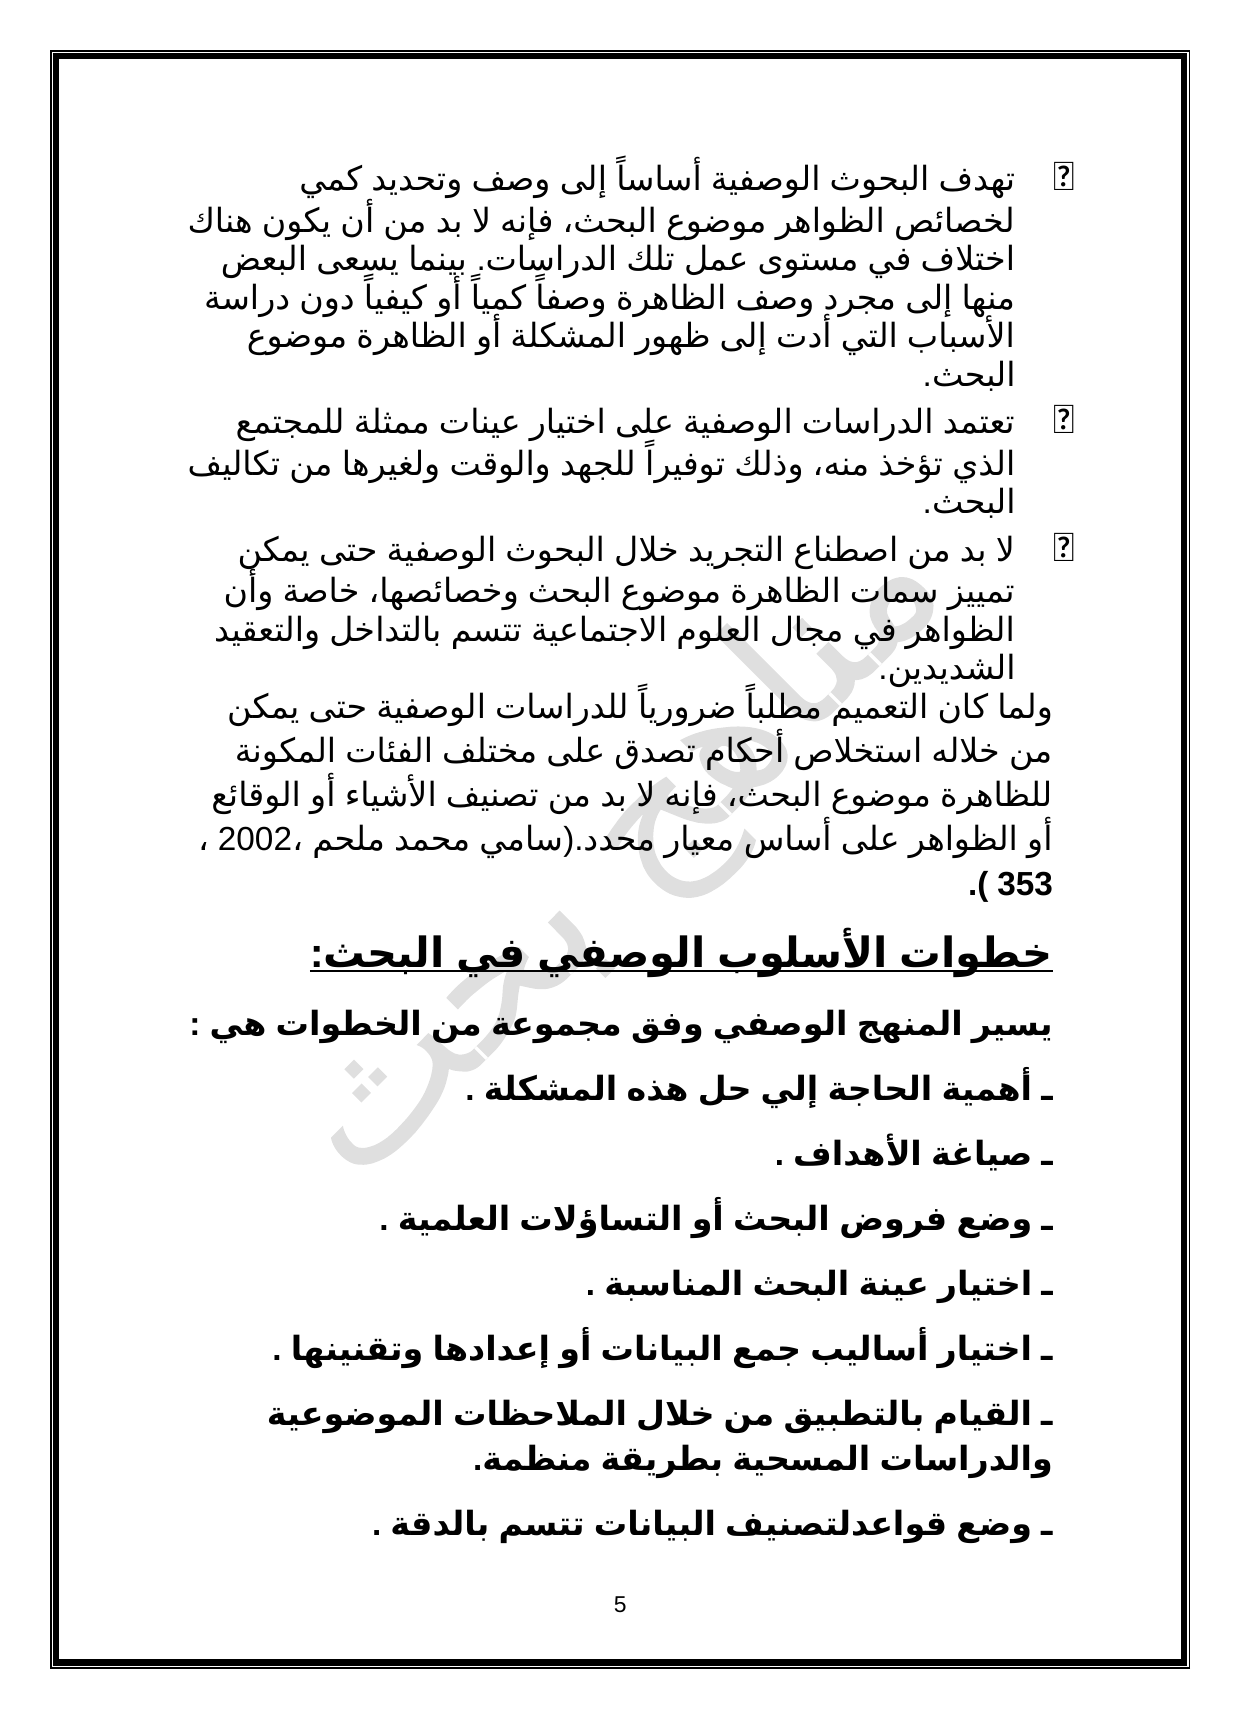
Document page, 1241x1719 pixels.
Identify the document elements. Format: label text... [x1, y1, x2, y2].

text خطوات الأسلوب الوصفي في البحث: [187, 928, 1053, 976]
text ـ وضع فروض البحث أو التساؤلات العلمية . [187, 1199, 1053, 1238]
text ـ القيام بالتطبيق من خلال الملاحظات الموضوعية والدراسات المسحية بطريقة منظمة. [187, 1394, 1053, 1477]
list لا بد من اصطناع التجريد خلال البحوث الوصفية حتى يمكن تمييز سمات الظاهرة موضوع البحث وخصائصها، خاصة وأن الظواهر في مجال العلوم الاجتماعية تتسم بالتداخل والتعقيد الشديدين. [187, 521, 1053, 687]
text ـ أهمية الحاجة إلي حل هذه المشكلة . [187, 1069, 1053, 1108]
text ولما كان التعميم مطلباً ضرورياً للدراسات الوصفية حتى يمكن من خلاله استخلاص أحكام تصدق على مختلف الفئات المكونة للظاهرة موضوع البحث، فإنه لا بد من تصنيف الأشياء أو الوقائع أو الظواهر على أساس معيار محدد.(سامي محمد ملحم ،2002 ،353 ). [187, 687, 1053, 902]
text ـ صياغة الأهداف . [187, 1134, 1053, 1173]
text ـ اختيار عينة البحث المناسبة . [187, 1264, 1053, 1303]
text ـ وضع قواعدلتصنيف البيانات تتسم بالدقة . [187, 1504, 1053, 1542]
list تعتمد الدراسات الوصفية على اختيار عينات ممثلة للمجتمع الذي تؤخذ منه، وذلك توفيراً للجهد والوقت ولغيرها من تكاليف البحث. [187, 393, 1053, 521]
list تهدف البحوث الوصفية أساساً إلى وصف وتحديد كمي لخصائص الظواهر موضوع البحث، فإنه لا بد من أن يكون هناك اختلاف في مستوى عمل تلك الدراسات. بينما يسعى البعض منها إلى مجرد وصف الظاهرة وصفاً كمياً أو كيفياً دون دراسة الأسباب التي أدت إلى ظهور المشكلة أو الظاهرة موضوع البحث. [187, 150, 1053, 393]
text ـ اختيار أساليب جمع البيانات أو إعدادها وتقنينها . [187, 1329, 1053, 1368]
text يسير المنهج الوصفي وفق مجموعة من الخطوات هي : [187, 1004, 1053, 1043]
